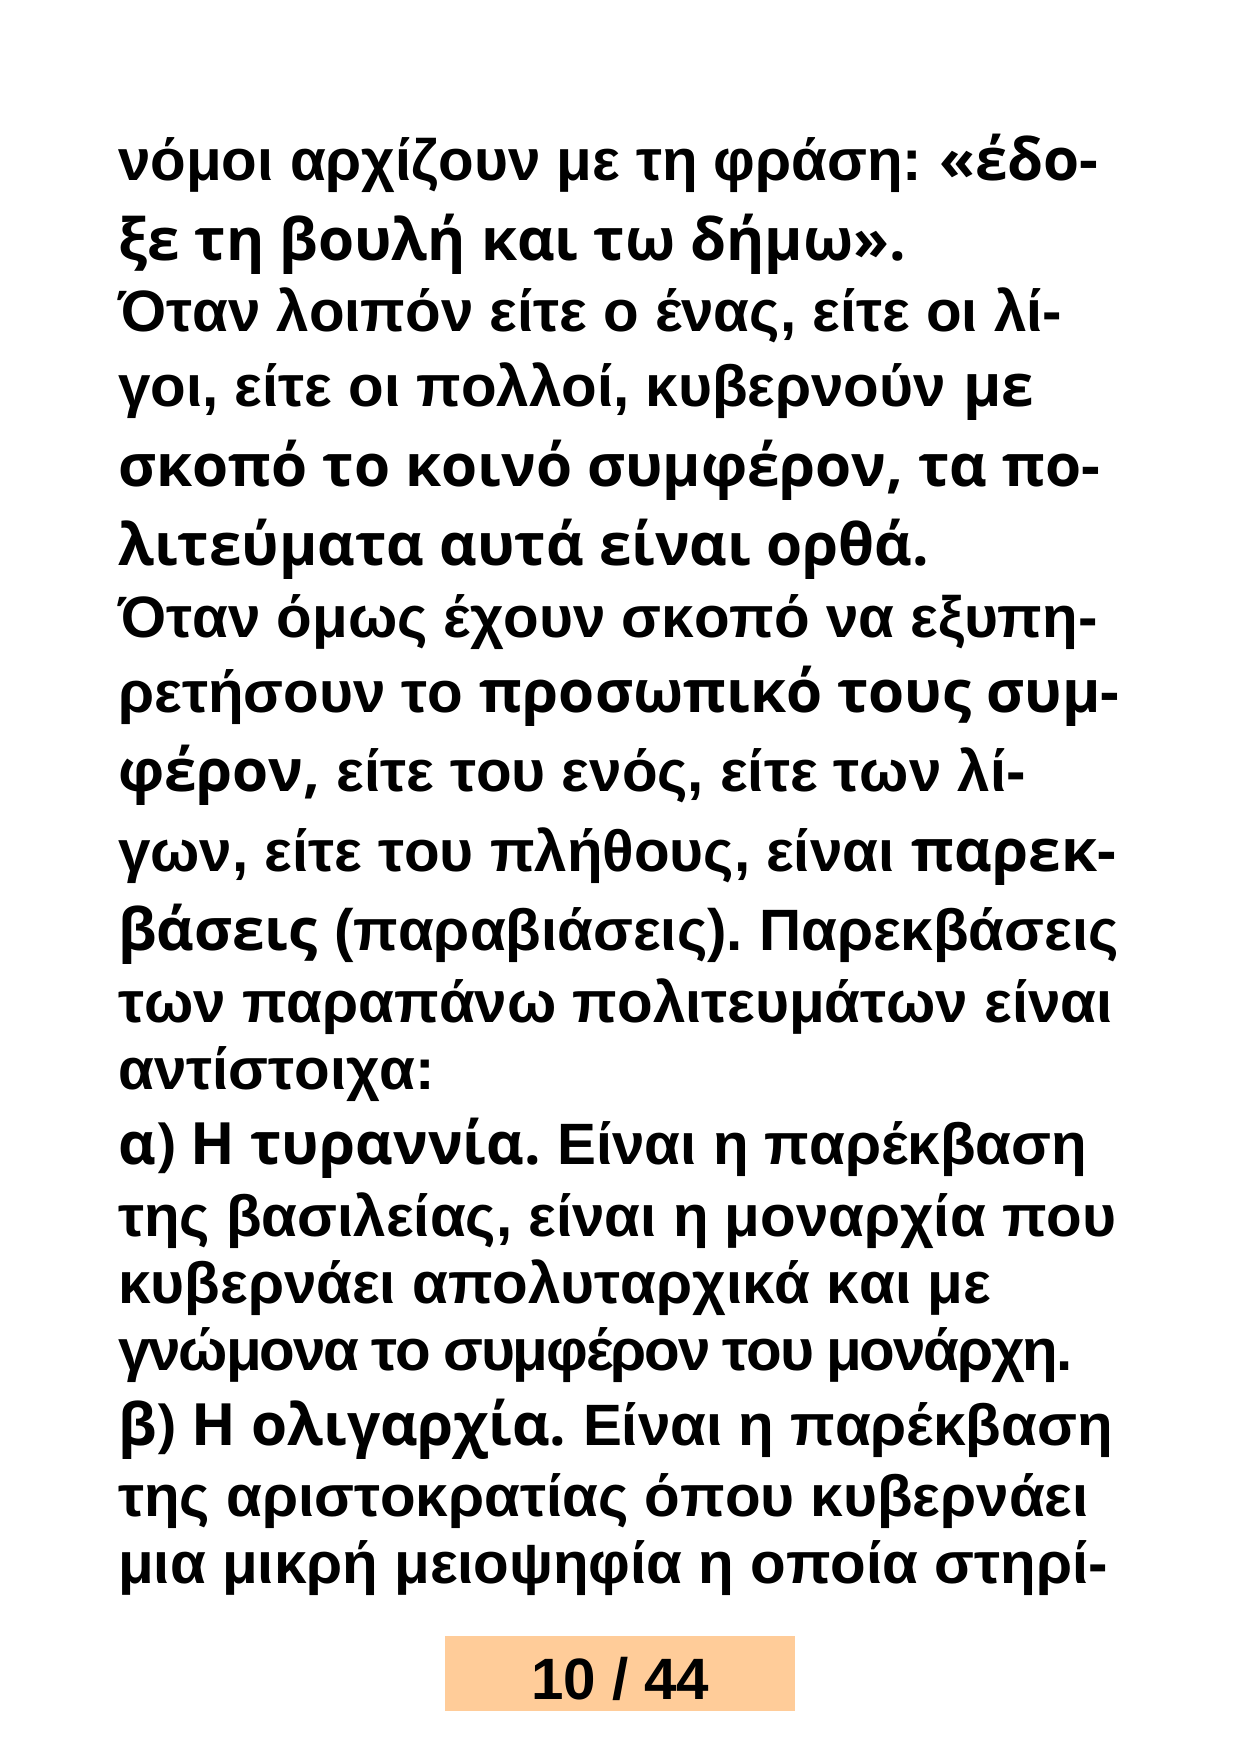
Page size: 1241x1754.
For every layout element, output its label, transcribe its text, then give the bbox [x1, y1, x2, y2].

text Όταν λοιπόν είτε ο ένας, είτε οι λί-γοι, είτε οι πολλοί, κυβερνούν με σκοπό το κοινό συμφέρον, τα πο-λιτεύματα αυτά είναι ορθά. [118, 277, 1122, 583]
text Όταν όμως έχουν σκοπό να εξυπη-ρετήσουν το προσωπικό τους συμ-φέρον, είτε του ενός, είτε των λί-γων, είτε του πλήθους, είναι παρεκ-βάσεις (παραβιάσεις). Παρεκβάσεις των παραπάνω πολιτευμάτων είναι αντίστοιχα: [118, 583, 1122, 1102]
text α) Η τυραννία. Είναι η παρέκβαση της βασιλείας, είναι η μοναρχία που κυβερνάει απολυταρχικά και με γνώμονα το συμφέρον του μονάρχη. [118, 1102, 1122, 1382]
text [118, 1382, 1122, 1596]
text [118, 118, 1122, 277]
